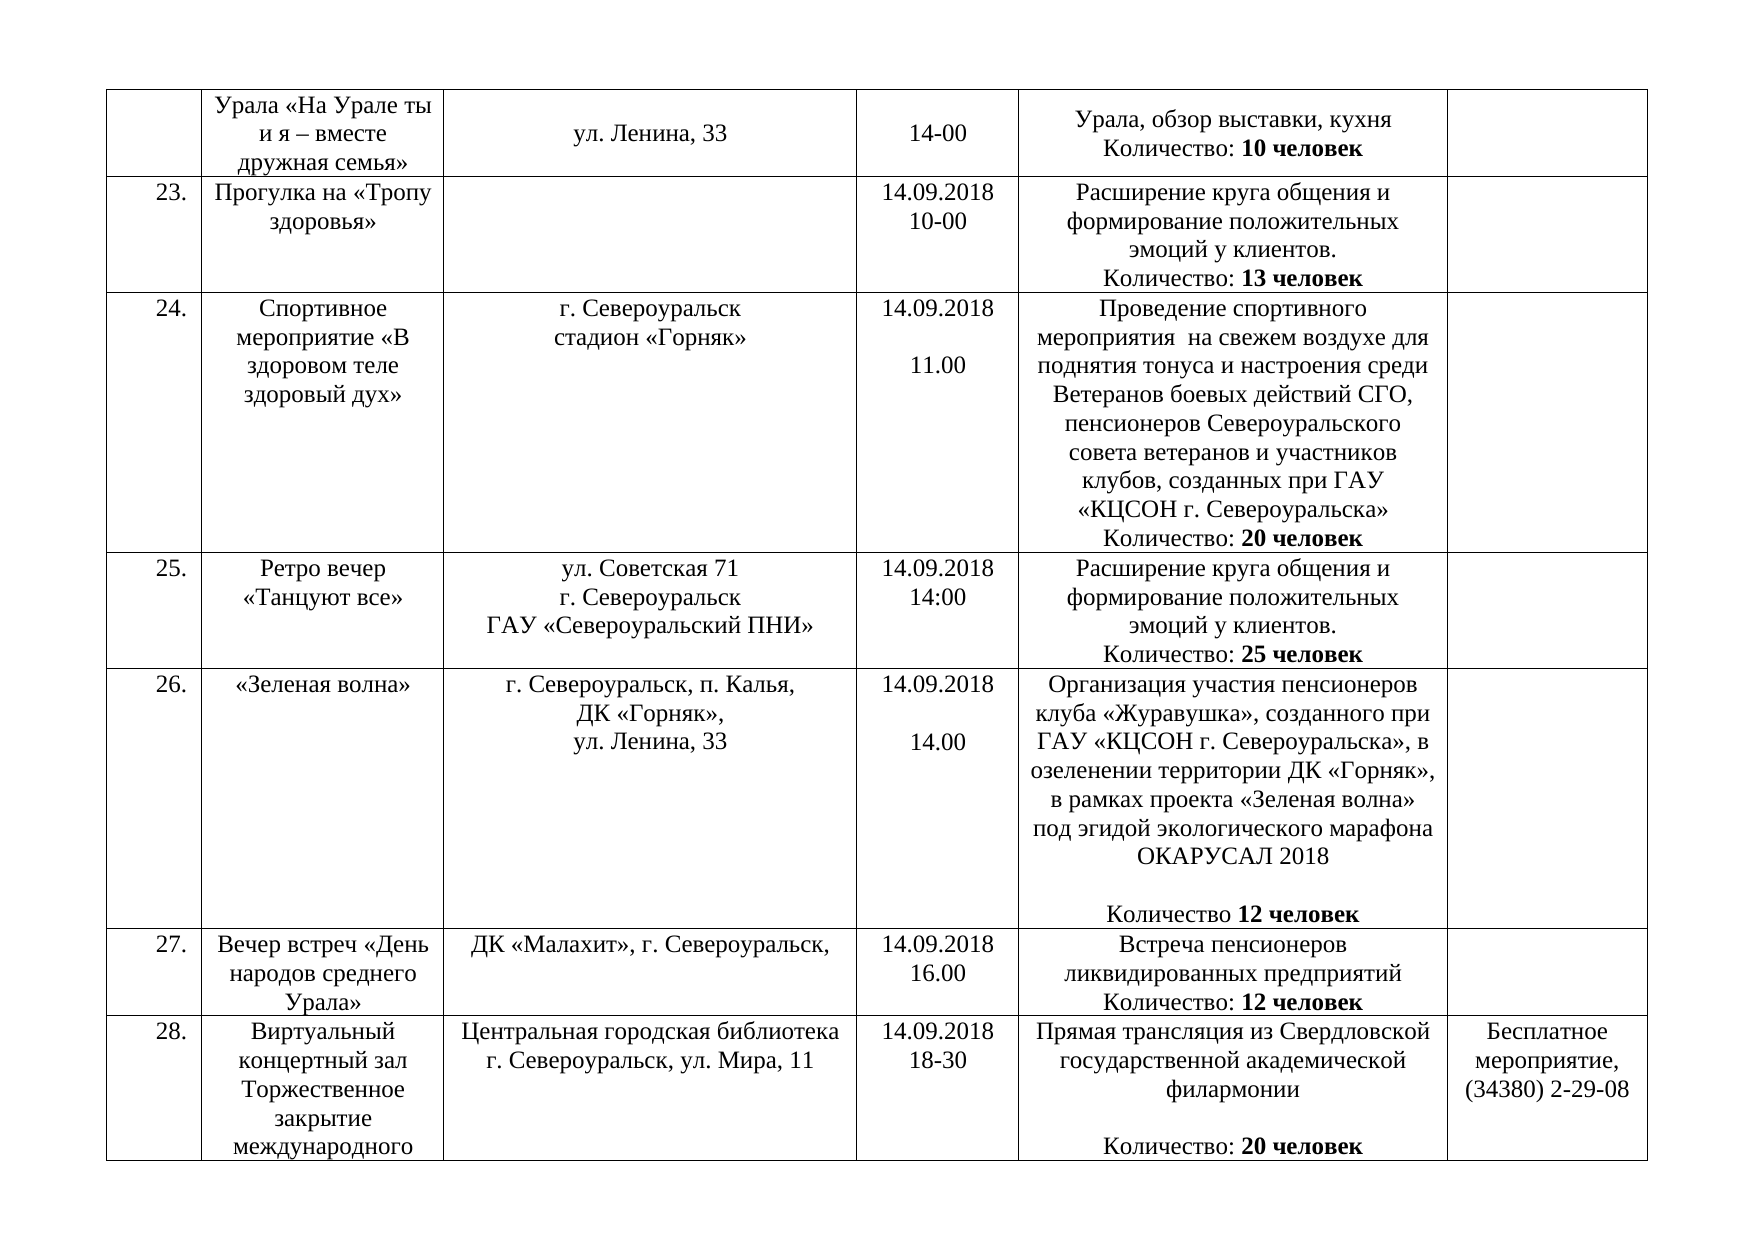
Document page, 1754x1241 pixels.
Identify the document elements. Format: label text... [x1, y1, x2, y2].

table_cell 14.09.2018 10-00 [857, 177, 1018, 292]
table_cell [444, 1016, 856, 1160]
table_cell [444, 90, 856, 176]
table_cell 14.09.2018 18-30 [857, 1016, 1018, 1160]
table_cell Расширение круга общения и формирование положительных эмоций у клиентов. Количество: 13 человек [1019, 177, 1447, 292]
table_cell [444, 177, 856, 292]
table_cell [107, 929, 201, 1015]
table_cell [1019, 90, 1447, 176]
table_cell г. Североуральск стадион «Горняк» [444, 293, 856, 552]
table_cell Проведение спортивного мероприятия на свежем воздухе для поднятия тонуса и настроения среди Ветеранов боевых действий СГО, пенсионеров Североуральского совета ветеранов и участников клубов, созданных при ГАУ «КЦСОН г. Североуральска» Количество: 20 человек [1019, 293, 1447, 552]
table_cell [107, 293, 201, 552]
table_cell [1448, 553, 1647, 668]
table_cell Ретро вечер «Танцуют все» [202, 553, 443, 668]
table_cell [1448, 929, 1647, 1015]
table_cell Встреча пенсионеров ликвидированных предприятий Количество: 12 человек [1019, 929, 1447, 1015]
table_cell [1448, 90, 1647, 176]
table_cell [107, 1016, 201, 1160]
table_cell Прогулка на «Тропу здоровья» [202, 177, 443, 292]
table_cell [107, 90, 201, 176]
table_cell [1448, 177, 1647, 292]
table_cell ул. Советская 71 г. Североуральск ГАУ «Североуральский ПНИ» [444, 553, 856, 668]
table_cell 14.09.2018 14.00 [857, 669, 1018, 928]
table_cell Организация участия пенсионеров клуба «Журавушка», созданного при ГАУ «КЦСОН г. Североуральска», в озеленении территории ДК «Горняк», в рамках проекта «Зеленая волна» под эгидой экологического марафона ОКАРУСАЛ 2018 Количество 12 человек [1019, 669, 1447, 928]
table_cell Вечер народов Урала «На Урале ты и я – вместе дружная семья» [202, 90, 443, 176]
table_cell 13.09.2018 14-00 [857, 90, 1018, 176]
table_cell 14.09.2018 16.00 [857, 929, 1018, 1015]
table_cell «Зеленая волна» [202, 669, 443, 928]
table_cell 14.09.2018 11.00 [857, 293, 1018, 552]
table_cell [1019, 1016, 1447, 1160]
table_cell [107, 669, 201, 928]
table_cell Спортивное мероприятие «В здоровом теле здоровый дух» [202, 293, 443, 552]
table_cell Расширение круга общения и формирование положительных эмоций у клиентов. Количество: 25 человек [1019, 553, 1447, 668]
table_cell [202, 1016, 443, 1160]
table_cell г. Североуральск, п. Калья, ДК «Горняк», ул. Ленина, 33 [444, 669, 856, 928]
table_cell ДК «Малахит», г. Североуральск, [444, 929, 856, 1015]
table_cell [1448, 293, 1647, 552]
table_cell [107, 177, 201, 292]
table_cell [1448, 669, 1647, 928]
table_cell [1448, 1016, 1647, 1160]
table_cell [107, 553, 201, 668]
table_cell 14.09.2018 14:00 [857, 553, 1018, 668]
table_cell Вечер встреч «День народов среднего Урала» [202, 929, 443, 1015]
